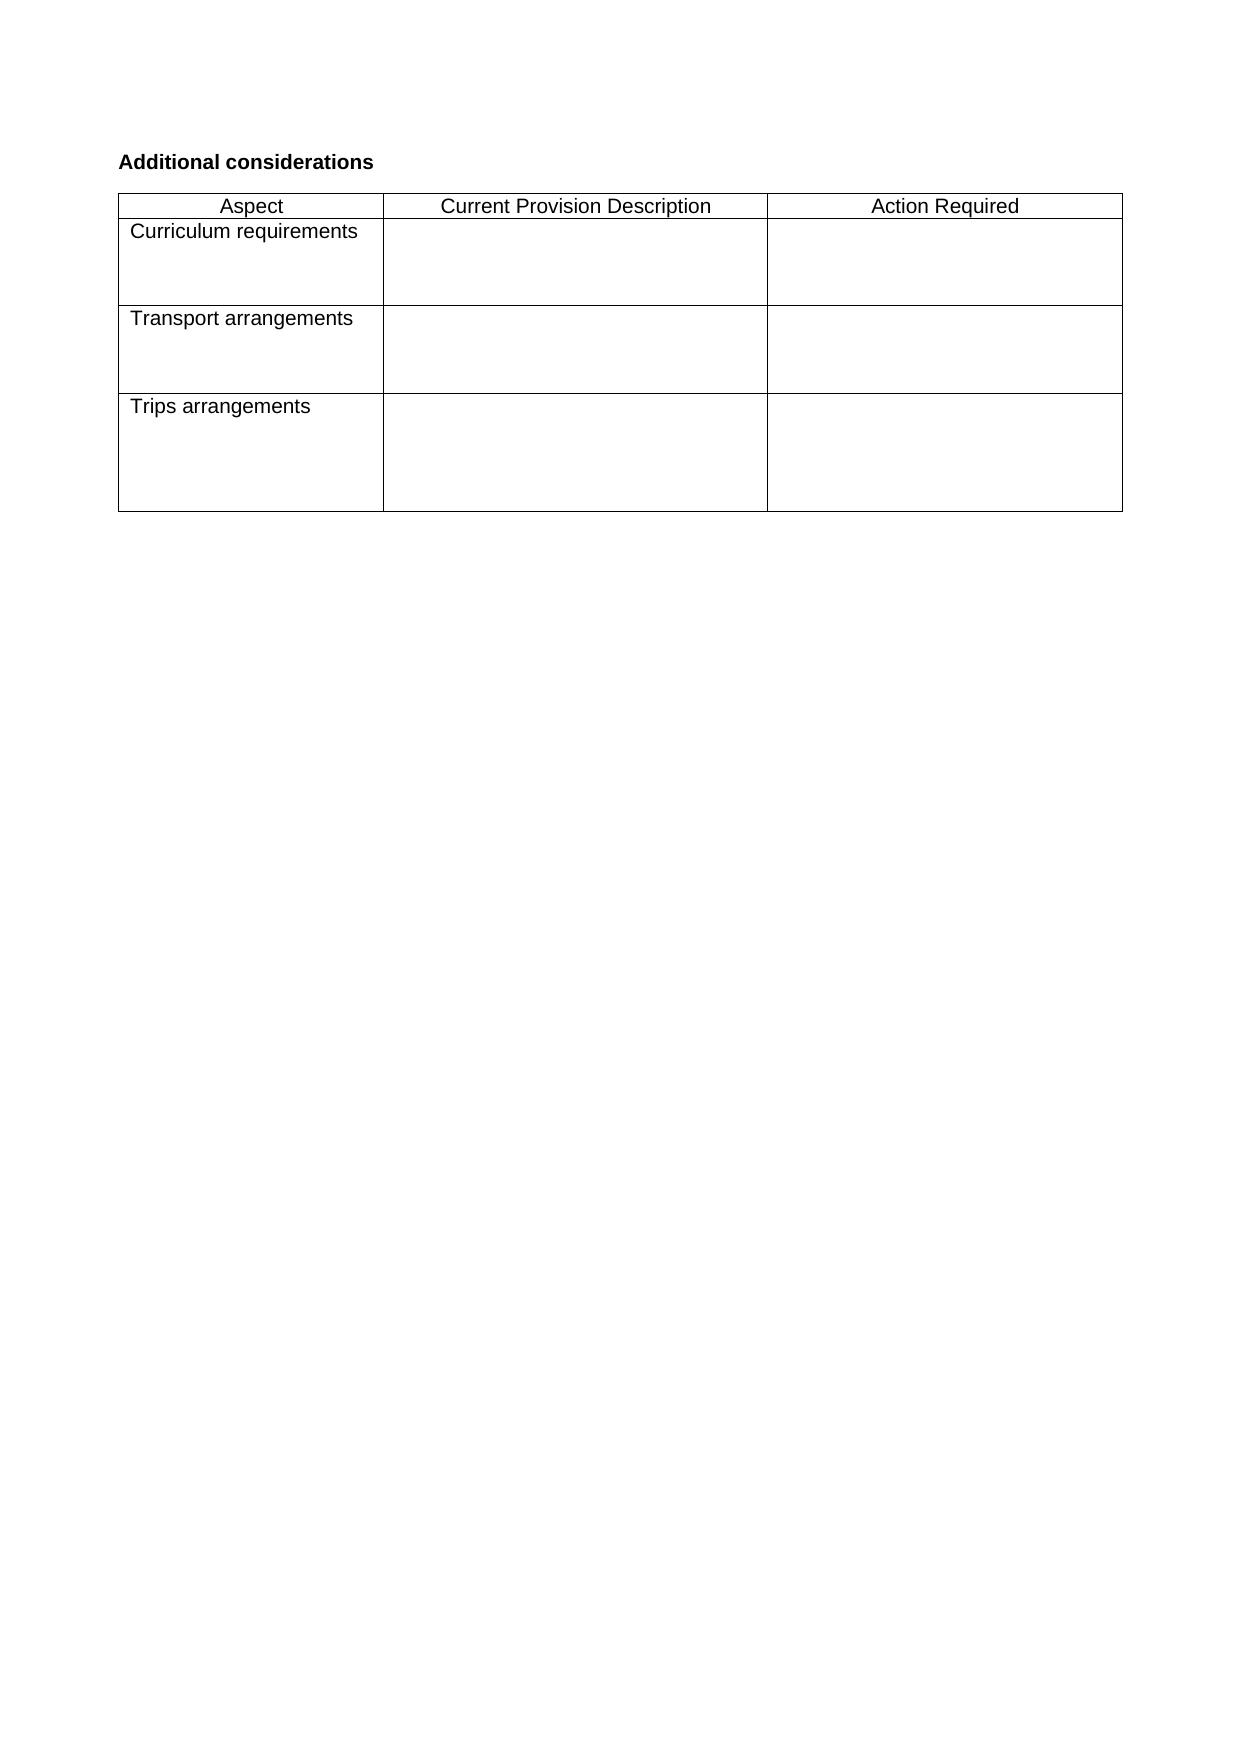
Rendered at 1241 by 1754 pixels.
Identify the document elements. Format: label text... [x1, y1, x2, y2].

table_header Action Required [768, 194, 1122, 217]
table_cell Trips arrangements [119, 394, 383, 511]
table_cell Curriculum requirements [119, 219, 383, 305]
table_cell Transport arrangements [119, 306, 383, 393]
table_header Aspect [119, 194, 383, 217]
table_cell [768, 219, 1122, 305]
text Additional considerations [118, 150, 1122, 174]
table_cell [384, 219, 767, 305]
table_header Current Provision Description [384, 194, 767, 217]
table_cell [768, 306, 1122, 393]
table_cell [768, 394, 1122, 511]
table_cell [384, 306, 767, 393]
table_cell [384, 394, 767, 511]
